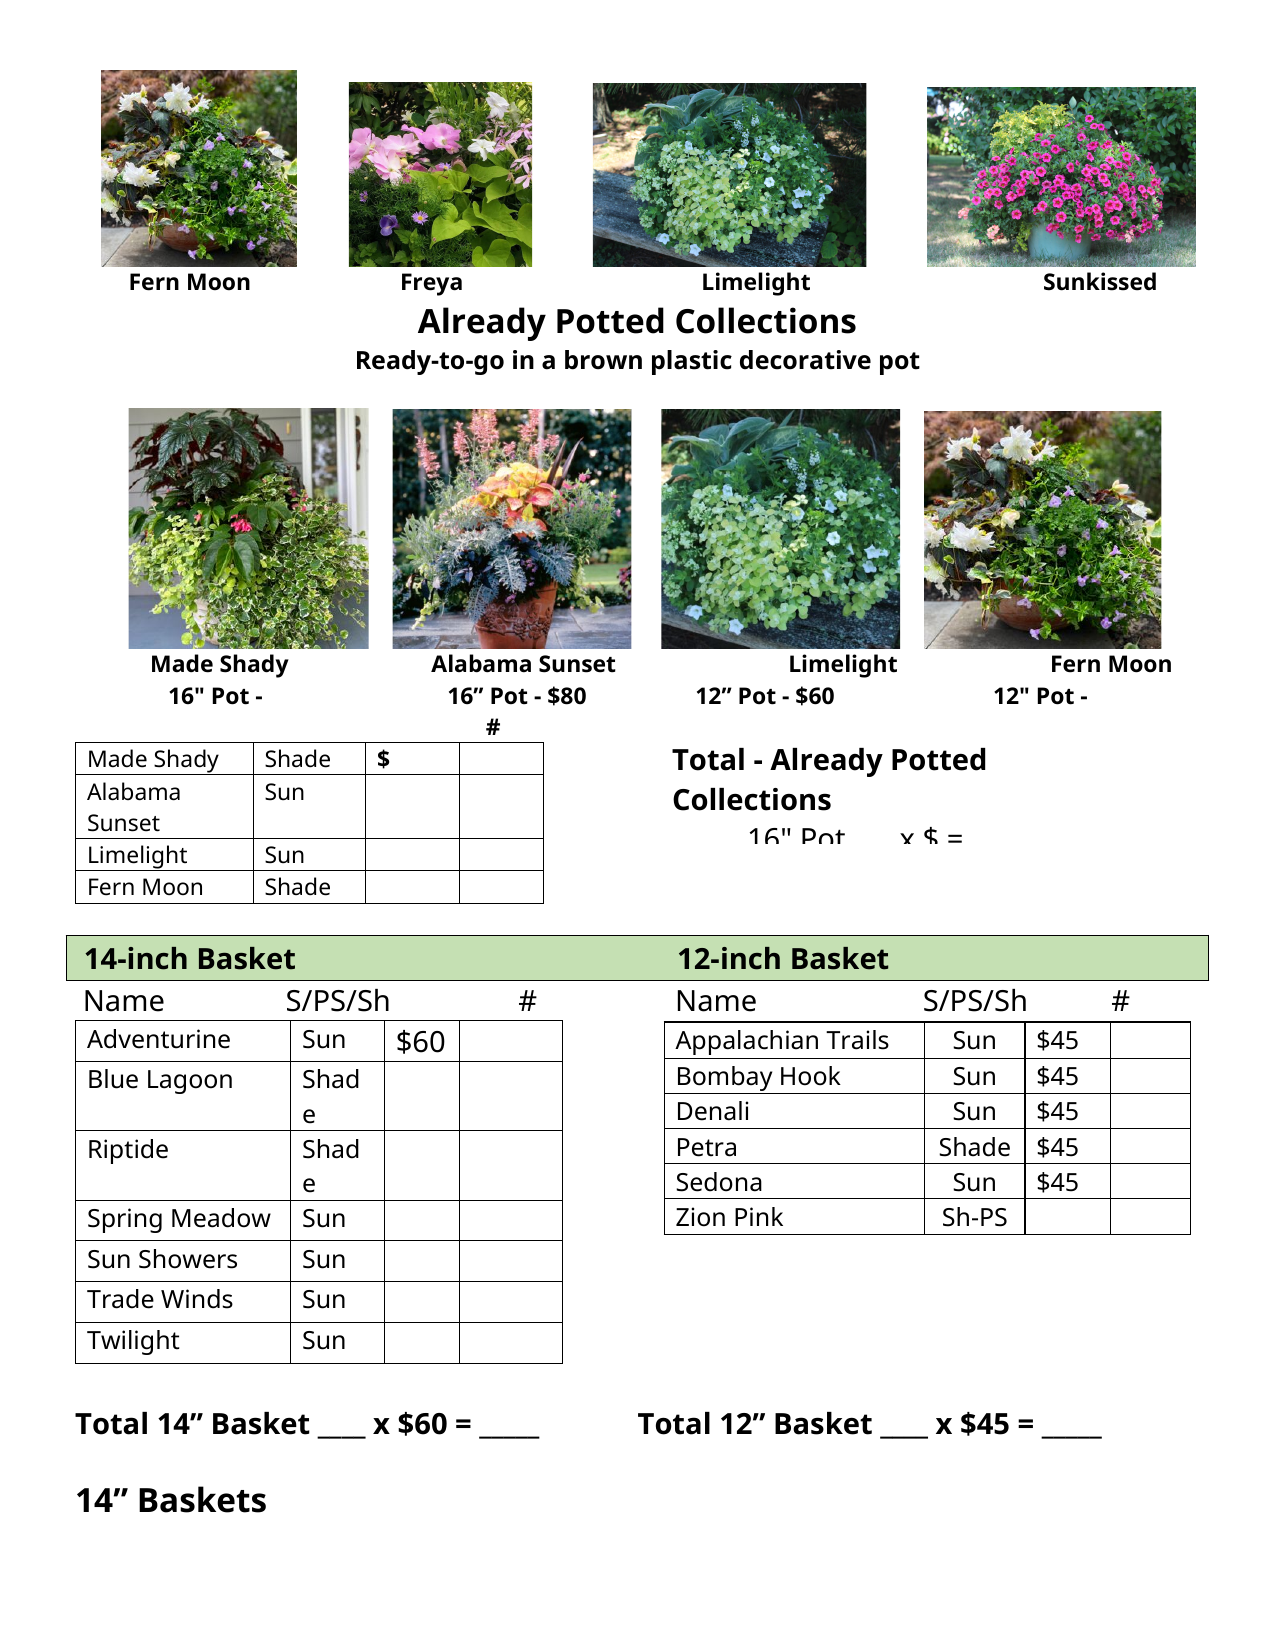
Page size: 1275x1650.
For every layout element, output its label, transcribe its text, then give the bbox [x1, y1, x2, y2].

table_cell Sun [291, 1241, 384, 1281]
table_cell Spring Meadow [76, 1201, 290, 1240]
table_cell Riptide [76, 1131, 290, 1199]
table_cell Trade Winds [76, 1282, 290, 1322]
table_header Sun [291, 1021, 384, 1061]
text Made Shady Alabama Sunset Limelight Fern Moon [75, 648, 1200, 679]
table_cell [460, 1062, 562, 1130]
table_header [460, 743, 543, 774]
table_cell Limelight [76, 839, 253, 870]
table_cell [460, 775, 543, 838]
picture [101, 70, 297, 267]
table_cell [385, 1241, 459, 1281]
picture [392, 409, 632, 649]
text Ready-to-go in a brown plastic decorative pot [75, 343, 1200, 377]
picture [927, 87, 1196, 267]
table_header Made Shady [76, 743, 253, 774]
table_cell [460, 839, 543, 870]
table_cell Shade [291, 1062, 384, 1130]
table_cell Sun [291, 1282, 384, 1322]
table_cell [460, 1323, 562, 1362]
table_cell [460, 1201, 562, 1240]
text Name S/PS/Sh # Name S/PS/Sh # [75, 981, 1200, 1020]
table_cell Sun [291, 1201, 384, 1240]
table_cell Sun [291, 1323, 384, 1362]
table_cell Sun Showers [76, 1241, 290, 1281]
table_cell Alabama Sunset [76, 775, 253, 838]
table_cell [385, 1131, 459, 1199]
text Already Potted Collections [75, 297, 1200, 343]
text # [75, 711, 1200, 742]
picture [348, 82, 533, 267]
table_cell Sun [254, 839, 365, 870]
table_cell [385, 1062, 459, 1130]
table_header $ [366, 743, 459, 774]
table_cell Fern Moon [76, 871, 253, 902]
table_header $60 [385, 1021, 459, 1061]
table_cell [460, 871, 543, 902]
text 14-inch Basket 12-inch Basket [67, 936, 1208, 980]
table_cell [460, 1282, 562, 1322]
table_header Shade [254, 743, 365, 774]
table_cell Blue Lagoon [76, 1062, 290, 1130]
table_cell Shade [254, 871, 365, 902]
text 14” Baskets [75, 1477, 1200, 1522]
table_cell [366, 839, 459, 870]
text Total 14” Basket ____ x $60 = _____ Total 12” Basket ____ x $45 = _____ [75, 1403, 1200, 1443]
picture [924, 411, 1162, 649]
picture [592, 83, 867, 267]
table_cell Twilight [76, 1323, 290, 1362]
table_cell [385, 1323, 459, 1362]
table_header Adventurine [76, 1021, 290, 1061]
table_header [460, 1021, 562, 1061]
picture [128, 408, 369, 649]
table_cell [366, 871, 459, 902]
table_cell [385, 1282, 459, 1322]
table_cell [460, 1241, 562, 1281]
text 16" Pot - 16” Pot - $80 12” Pot - $60 12" Pot - [75, 679, 1200, 711]
picture [661, 409, 901, 649]
table_cell Shade [291, 1131, 384, 1199]
table_cell [460, 1131, 562, 1199]
table_cell [385, 1201, 459, 1240]
text Fern Moon Freya Limelight Sunkissed [75, 266, 1200, 297]
table_cell Sun [254, 775, 365, 838]
table_cell [366, 775, 459, 838]
